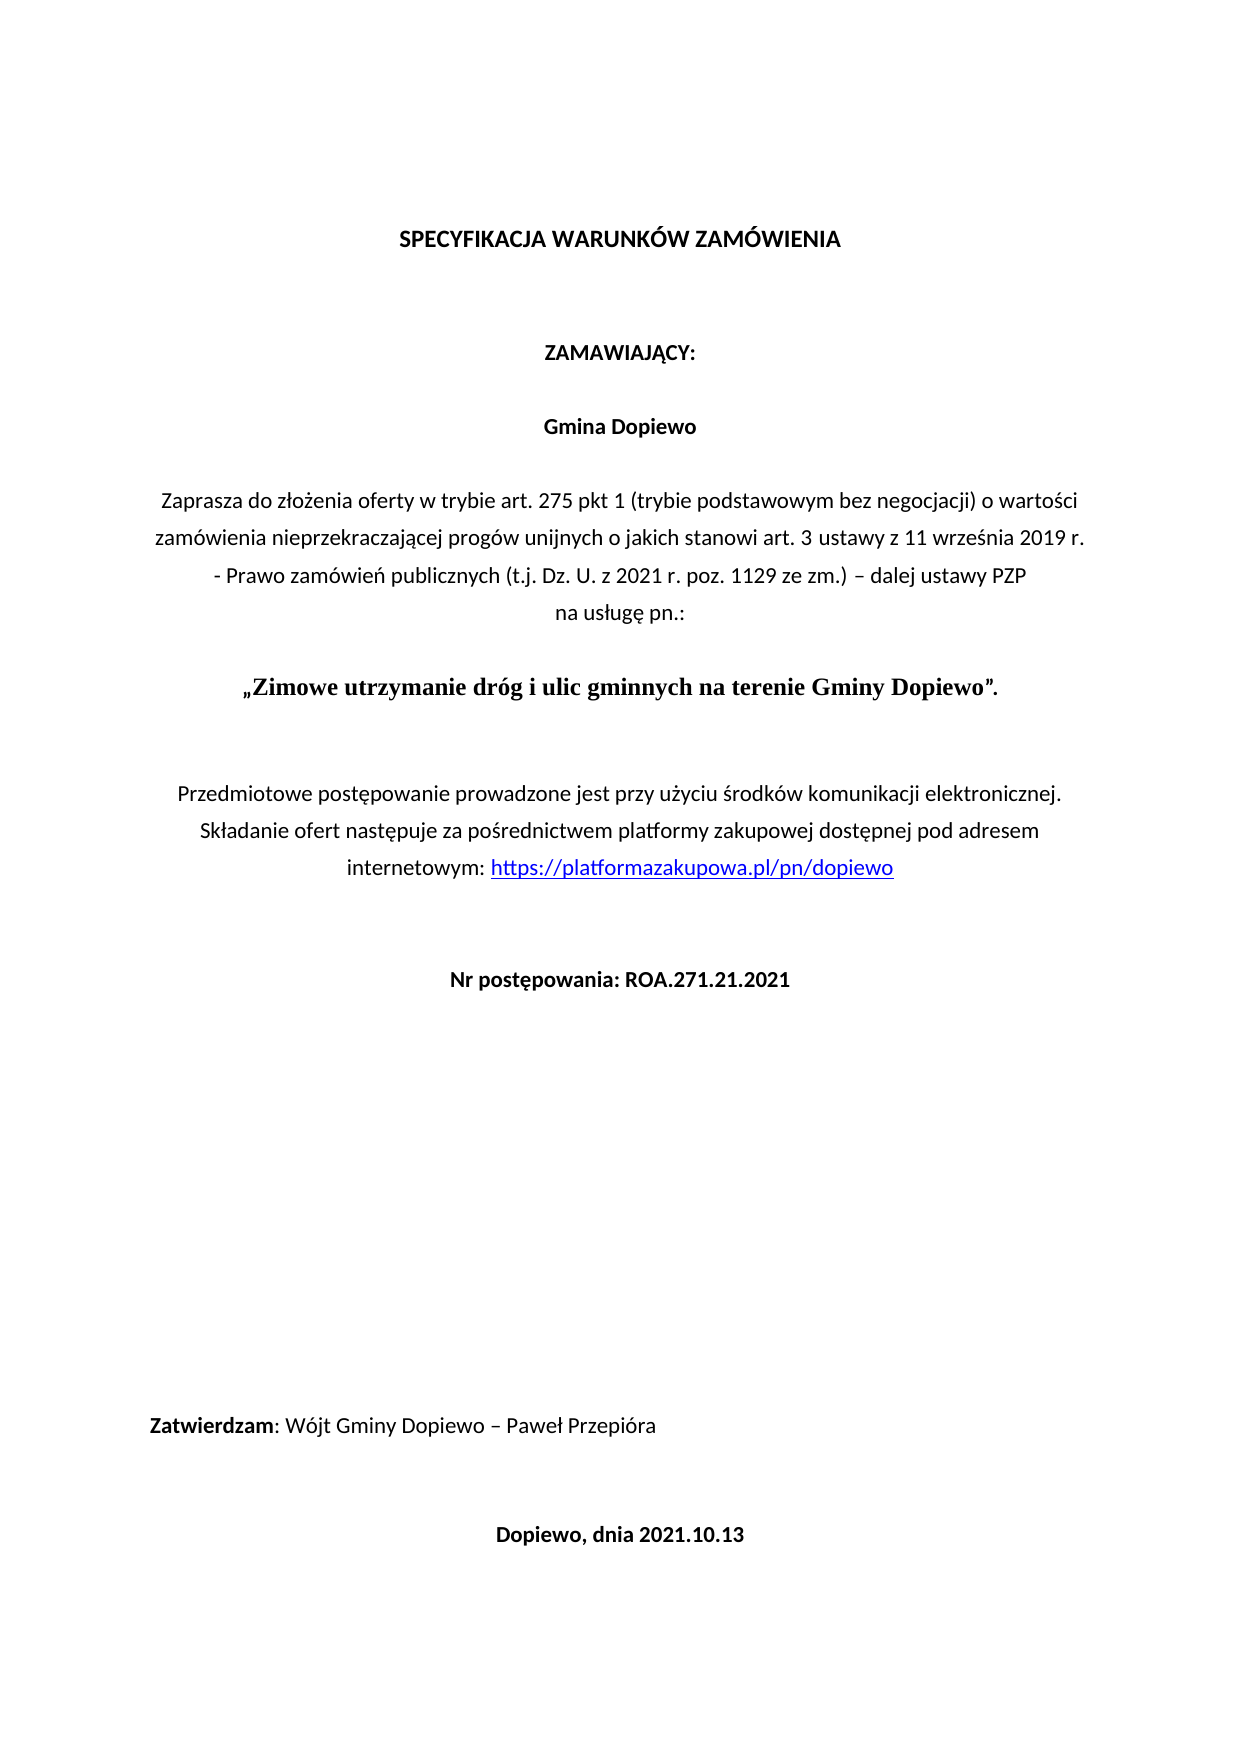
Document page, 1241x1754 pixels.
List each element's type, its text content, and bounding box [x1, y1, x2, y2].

text „Zimowe utrzymanie dróg i ulic gminnych na terenie Gminy Dopiewo”. [150, 672, 1090, 701]
text Gmina Dopiewo [150, 412, 1090, 440]
text Zaprasza do złożenia oferty w trybie art. 275 pkt 1 (trybie podstawowym bez negocjacji) o wartości zamówienia nieprzekraczającej progów unijnych o jakich stanowi art. 3 ustawy z 11 września 2019 r. - Prawo zamówień publicznych (t.j. Dz. U. z 2021 r. poz. 1129 ze zm.) – dalej ustawy PZP [150, 486, 1090, 589]
text Zatwierdzam: Wójt Gminy Dopiewo – Paweł Przepióra [150, 1411, 1090, 1439]
text ZAMAWIAJĄCY: [150, 338, 1090, 366]
text Nr postępowania: ROA.271.21.2021 [150, 965, 1090, 993]
text SPECYFIKACJA WARUNKÓW ZAMÓWIENIA [150, 223, 1090, 253]
text Przedmiotowe postępowanie prowadzone jest przy użyciu środków komunikacji elektronicznej. Składanie ofert następuje za pośrednictwem platformy zakupowej dostępnej pod adresem internetowym: https://platformazakupowa.pl/pn/dopiewo [150, 779, 1090, 881]
text na usługę pn.: [150, 598, 1090, 626]
text Dopiewo, dnia 2021.10.13 [150, 1521, 1090, 1549]
